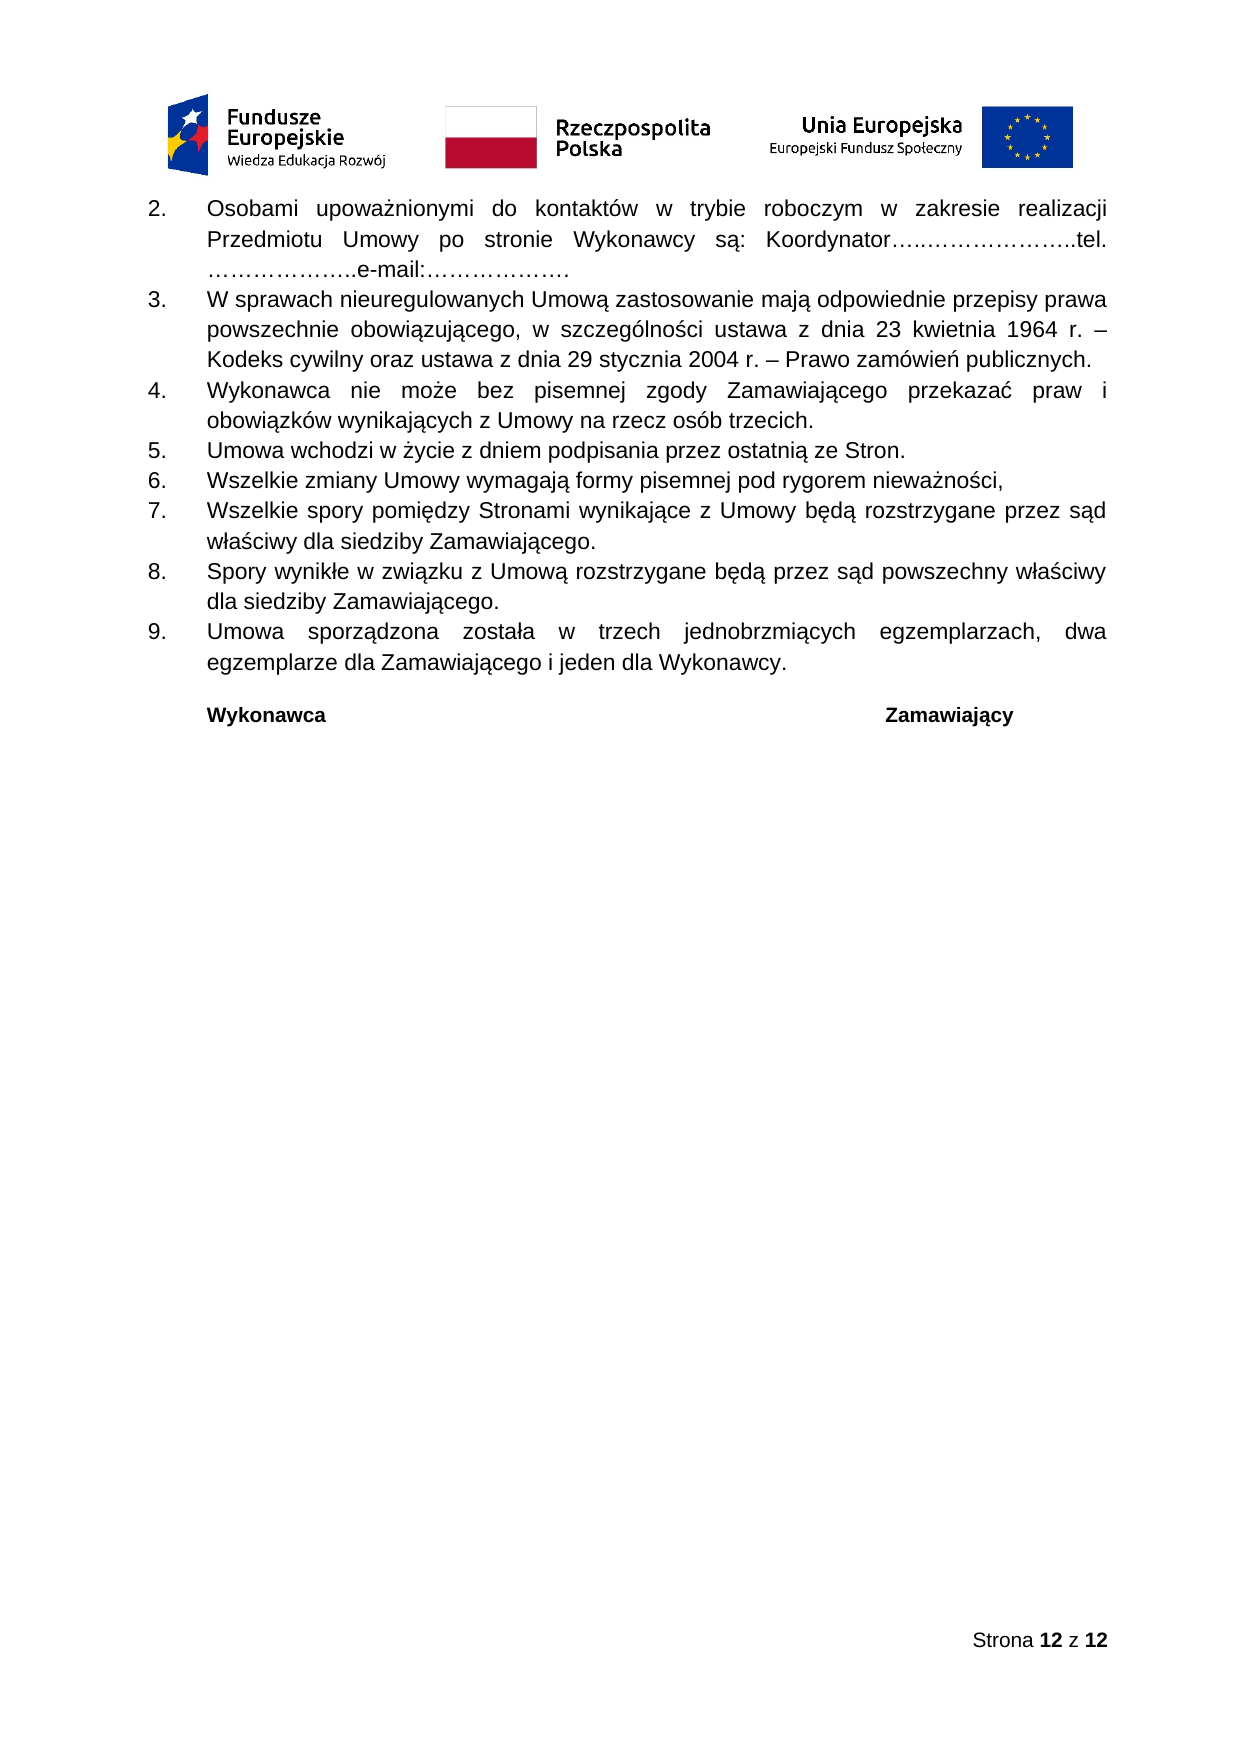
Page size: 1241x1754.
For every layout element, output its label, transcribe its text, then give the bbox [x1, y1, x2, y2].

list Umowa sporządzona została w trzech jednobrzmiących egzemplarzach, dwa egzemplarze dla Zamawiającego i jeden dla Wykonawcy. [148, 618, 1107, 675]
list Wszelkie zmiany Umowy wymagają formy pisemnej pod rygorem nieważności, [148, 467, 1107, 494]
list Wszelkie spory pomiędzy Stronami wynikające z Umowy będą rozstrzygane przez sąd właściwy dla siedziby Zamawiającego. [148, 497, 1107, 554]
list W sprawach nieuregulowanych Umową zastosowanie mają odpowiednie przepisy prawa powszechnie obowiązującego, w szczególności ustawa z dnia 23 kwietnia 1964 r. – Kodeks cywilny oraz ustawa z dnia 29 stycznia 2004 r. – Prawo zamówień publicznych. [148, 286, 1107, 373]
list Osobami upoważnionymi do kontaktów w trybie roboczym w zakresie realizacji Przedmiotu Umowy po stronie Wykonawcy są: Koordynator…..………………..tel. ………………..e-mail:………………. [148, 195, 1107, 282]
picture [147, 73, 1093, 196]
list Wykonawca nie może bez pisemnej zgody Zamawiającego przekazać praw i obowiązków wynikających z Umowy na rzecz osób trzecich. [148, 377, 1107, 433]
list Spory wynikłe w związku z Umową rozstrzygane będą przez sąd powszechny właściwy dla siedziby Zamawiającego. [148, 558, 1107, 614]
text Wykonawca Zamawiający [148, 703, 1107, 727]
list Umowa wchodzi w życie z dniem podpisania przez ostatnią ze Stron. [148, 437, 1107, 463]
